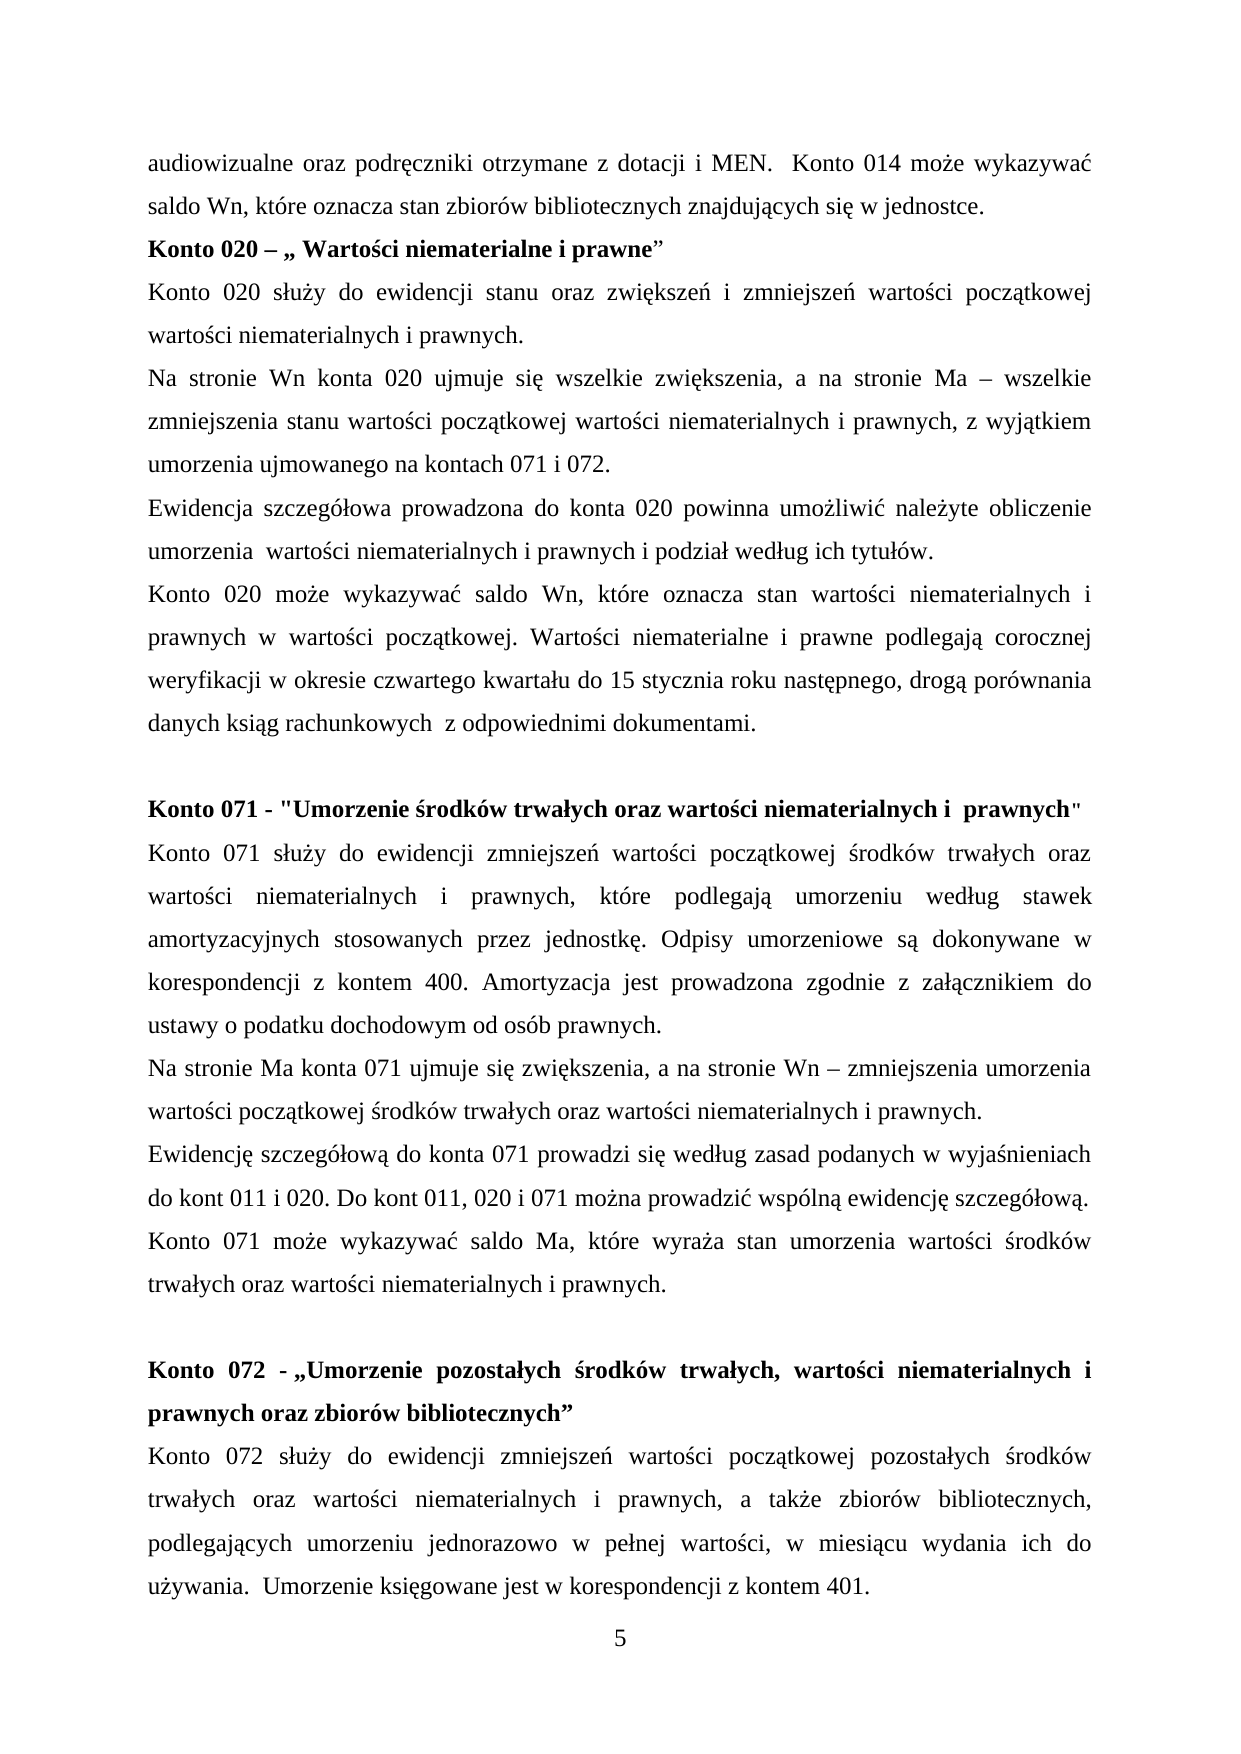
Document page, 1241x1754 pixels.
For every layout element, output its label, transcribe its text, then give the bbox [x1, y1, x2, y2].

text Na stronie Wn konta 020 ujmuje się wszelkie zwiększenia, a na stronie Ma – wszelkie zmniejszenia stanu wartości początkowej wartości niematerialnych i prawnych, z wyjątkiem umorzenia ujmowanego na kontach 071 i 072. [148, 363, 1093, 478]
text Ewidencja szczegółowa prowadzona do konta 020 powinna umożliwić należyte obliczenie umorzenia wartości niematerialnych i prawnych i podział według ich tytułów. [148, 493, 1093, 564]
text Konto 071 służy do ewidencji zmniejszeń wartości początkowej środków trwałych oraz wartości niematerialnych i prawnych, które podlegają umorzeniu według stawek amortyzacyjnych stosowanych przez jednostkę. Odpisy umorzeniowe są dokonywane w korespondencji z kontem 400. Amortyzacja jest prowadzona zgodnie z załącznikiem do ustawy o podatku dochodowym od osób prawnych. [148, 838, 1093, 1039]
text Na stronie Ma konta 071 ujmuje się zwiększenia, a na stronie Wn – zmniejszenia umorzenia wartości początkowej środków trwałych oraz wartości niematerialnych i prawnych. [148, 1053, 1093, 1125]
text Konto 072 służy do ewidencji zmniejszeń wartości początkowej pozostałych środków trwałych oraz wartości niematerialnych i prawnych, a także zbiorów bibliotecznych, podlegających umorzeniu jednorazowo w pełnej wartości, w miesiącu wydania ich do używania. Umorzenie księgowane jest w korespondencji z kontem 401. [148, 1441, 1093, 1599]
text Konto 020 służy do ewidencji stanu oraz zwiększeń i zmniejszeń wartości początkowej wartości niematerialnych i prawnych. [148, 277, 1093, 349]
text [148, 148, 1093, 219]
text Ewidencję szczegółową do konta 071 prowadzi się według zasad podanych w wyjaśnieniach do kont 011 i 020. Do kont 011, 020 i 071 można prowadzić wspólną ewidencję szczegółową. [148, 1139, 1093, 1211]
text Konto 020 – „ Wartości niematerialne i prawne” [148, 234, 1093, 263]
subtitle Konto 071 - "Umorzenie środków trwałych oraz wartości niematerialnych i prawnych" [148, 794, 1093, 823]
text Konto 072 - „Umorzenie pozostałych środków trwałych, wartości niematerialnych i prawnych oraz zbiorów bibliotecznych” [148, 1355, 1093, 1427]
text Konto 020 może wykazywać saldo Wn, które oznacza stan wartości niematerialnych i prawnych w wartości początkowej. Wartości niematerialne i prawne podlegają corocznej weryfikacji w okresie czwartego kwartału do 15 stycznia roku następnego, drogą porównania danych ksiąg rachunkowych z odpowiednimi dokumentami. [148, 579, 1093, 737]
text Konto 071 może wykazywać saldo Ma, które wyraża stan umorzenia wartości środków trwałych oraz wartości niematerialnych i prawnych. [148, 1226, 1093, 1298]
